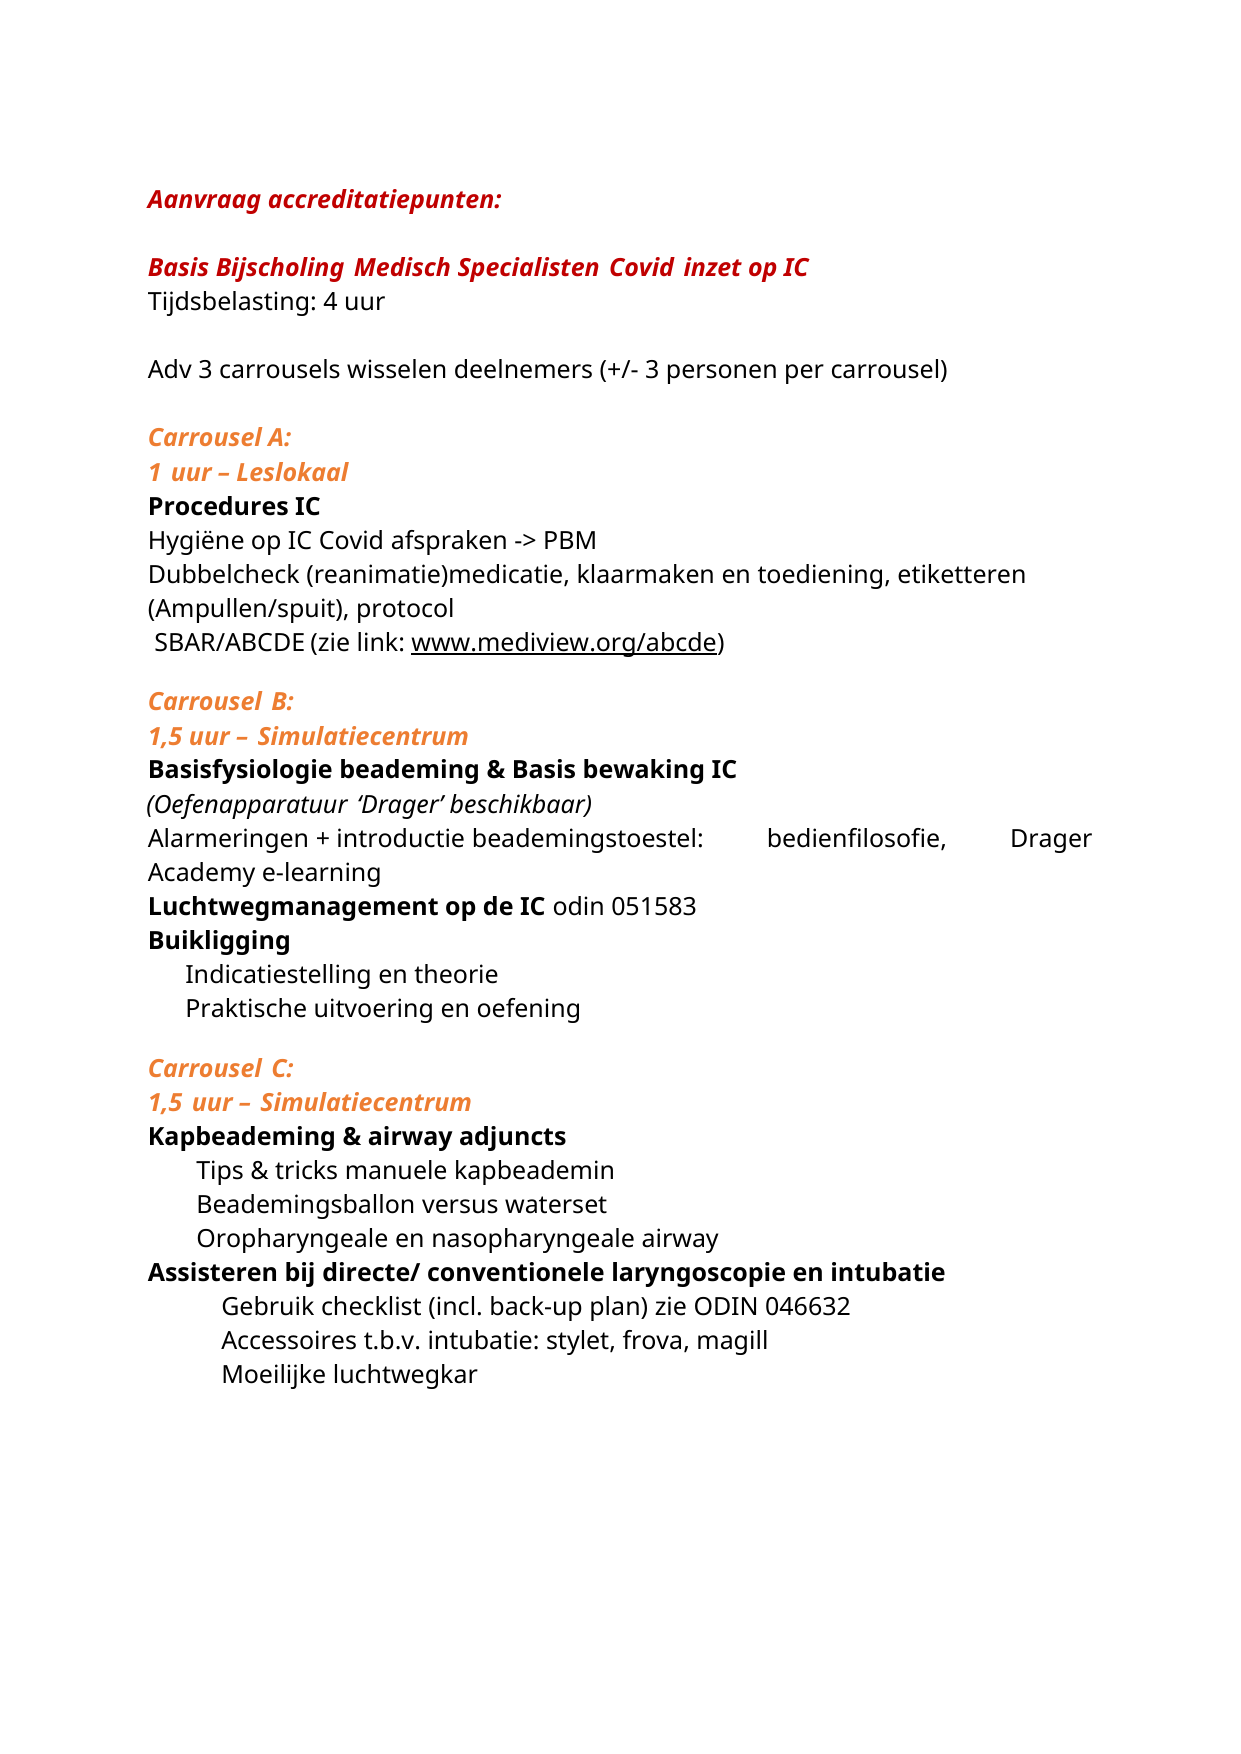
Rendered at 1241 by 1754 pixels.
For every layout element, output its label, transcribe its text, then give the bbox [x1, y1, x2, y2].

text Carrousel A: [148, 420, 1093, 454]
text Hygiëne op IC Covid afspraken -> PBM [148, 522, 1093, 556]
text Tijdsbelasting: 4 uur [148, 284, 1093, 318]
text 1,5 uur – Simulatiecentrum [148, 718, 1093, 752]
text Luchtwegmanagement op de IC odin 051583 [148, 888, 1093, 922]
text Indicatiestelling en theorie [185, 957, 1093, 991]
text Moeilijke luchtwegkar [221, 1357, 1093, 1391]
text Adv 3 carrousels wisselen deelnemers (+/- 3 personen per carrousel) [148, 352, 1093, 386]
text Kapbeademing & airway adjuncts [148, 1118, 1093, 1152]
text Basis Bijscholing Medisch Specialisten Covid inzet op IC [148, 250, 1093, 284]
text Praktische uitvoering en oefening [185, 991, 1093, 1025]
text 1,5 uur – Simulatiecentrum [148, 1084, 1093, 1118]
text Assisteren bij directe/ conventionele laryngoscopie en intubatie [148, 1254, 1093, 1289]
text Dubbelcheck (reanimatie)medicatie, klaarmaken en toediening, etiketteren [148, 556, 1093, 590]
text Accessoires t.b.v. intubatie: stylet, frova, magill [221, 1323, 1093, 1357]
text SBAR/ABCDE (zie link: www.mediview.org/abcde) [148, 624, 1093, 658]
text Procedures IC [148, 488, 1093, 522]
text Carrousel B: [148, 684, 1093, 718]
text Basisfysiologie beademing & Basis bewaking IC [148, 752, 1093, 786]
text Oropharyngeale en nasopharyngeale airway [196, 1221, 1093, 1254]
text Gebruik checklist (incl. back-up plan) zie ODIN 046632 [148, 1289, 1093, 1323]
text (Oefenapparatuur ‘Drager’ beschikbaar) [121, 786, 1093, 820]
text Beademingsballon versus waterset [196, 1186, 1093, 1221]
text Alarmeringen + introductie beademingstoestel: bedienfilosofie, Drager Academy e-learning [148, 820, 1093, 888]
text Buikligging [148, 922, 1093, 957]
text Carrousel C: [148, 1050, 1093, 1084]
text Tips & tricks manuele kapbeademin [196, 1152, 1093, 1186]
text Aanvraag accreditatiepunten: [148, 182, 1093, 216]
text 1 uur – Leslokaal [148, 454, 1093, 488]
text (Ampullen/spuit), protocol [148, 590, 1093, 624]
